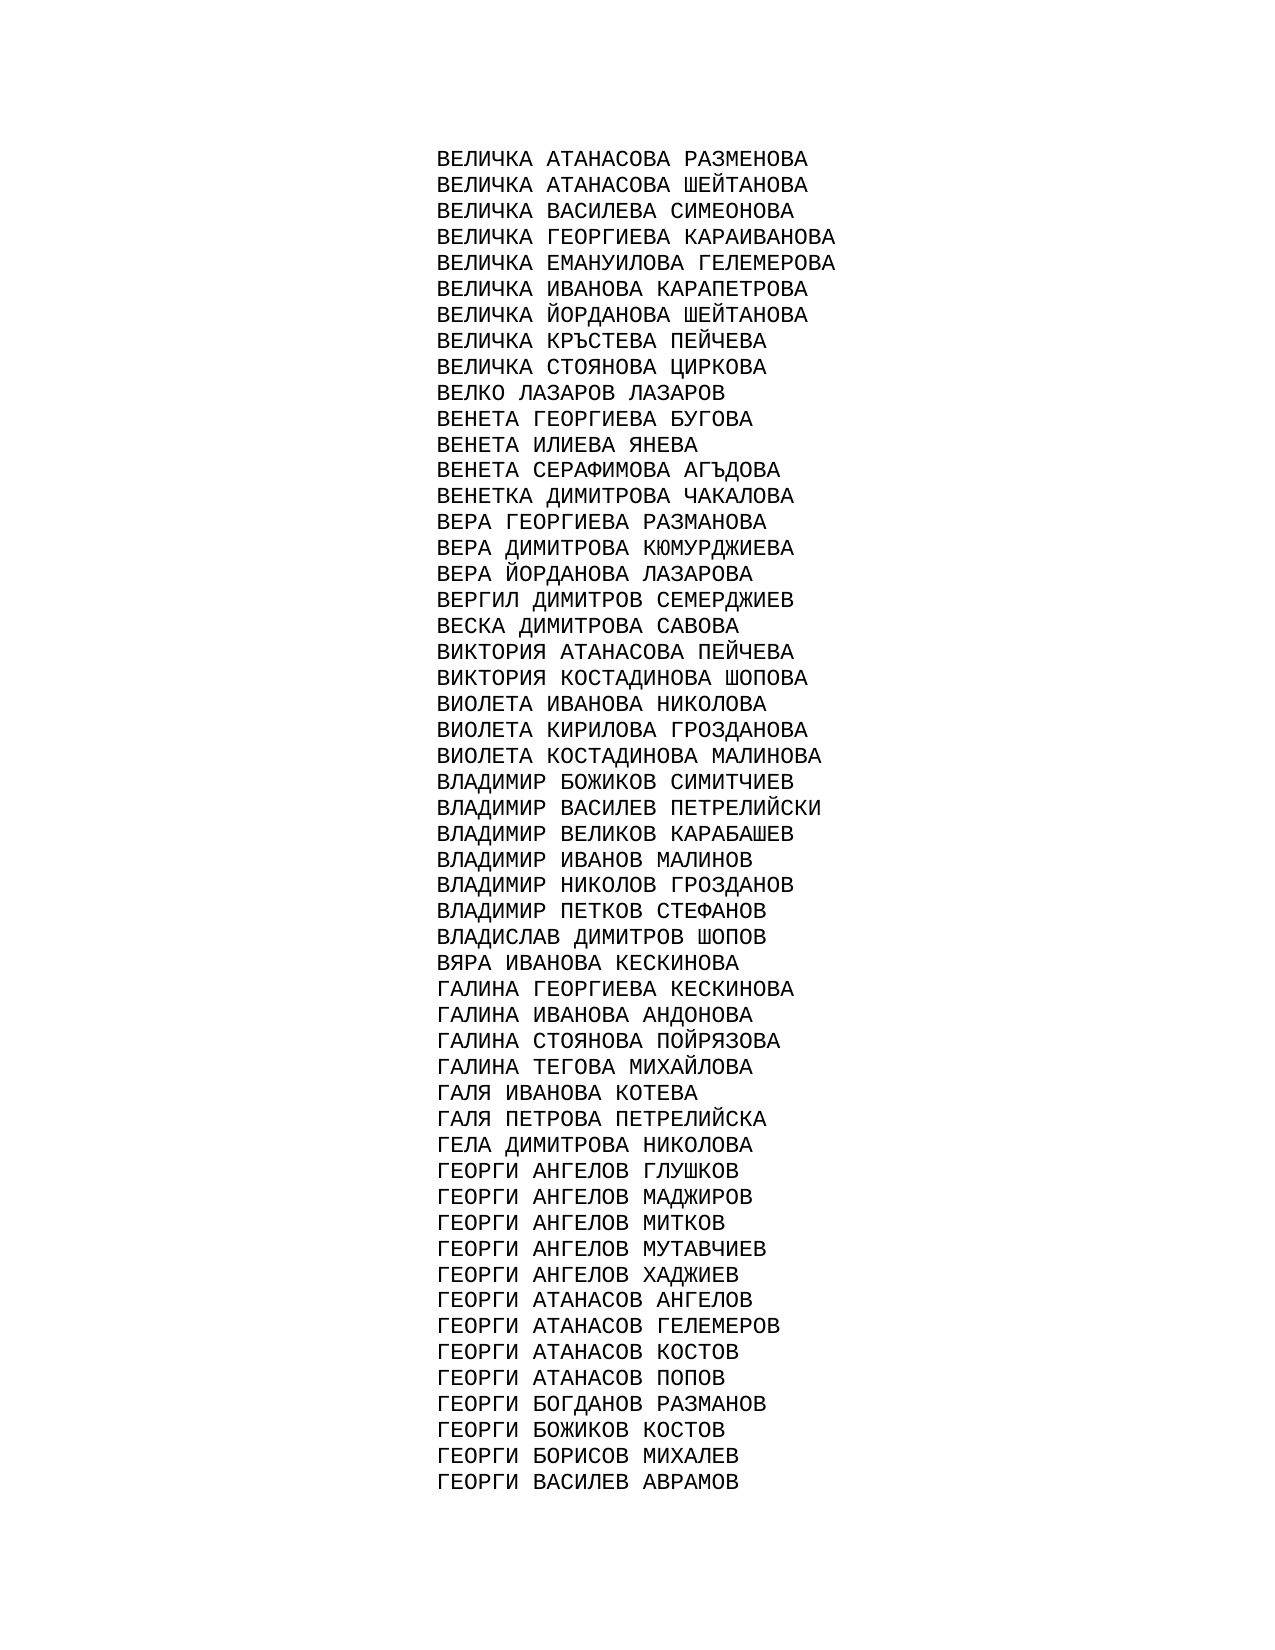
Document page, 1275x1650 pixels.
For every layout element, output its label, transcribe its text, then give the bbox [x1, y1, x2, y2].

text ГЕОРГИ АТАНАСОВ КОСТОВ [148, 1341, 1127, 1367]
text ВЛАДИМИР ИВАНОВ МАЛИНОВ [148, 848, 1127, 874]
text ГЕОРГИ БОГДАНОВ РАЗМАНОВ [148, 1393, 1127, 1418]
text ВЕЛИЧКА ЕМАНУИЛОВА ГЕЛЕМЕРОВА [148, 251, 1127, 277]
text ВЕРА ГЕОРГИЕВА РАЗМАНОВА [148, 511, 1127, 537]
text ВИКТОРИЯ АТАНАСОВА ПЕЙЧЕВА [148, 640, 1127, 666]
text ВЕЛИЧКА АТАНАСОВА РАЗМЕНОВА [148, 148, 1127, 173]
text ВЛАДИМИР ВАСИЛЕВ ПЕТРЕЛИЙСКИ [148, 796, 1127, 822]
text ВИОЛЕТА КИРИЛОВА ГРОЗДАНОВА [148, 718, 1127, 744]
text ВЕСКА ДИМИТРОВА САВОВА [148, 614, 1127, 640]
text ГЕОРГИ АНГЕЛОВ ГЛУШКОВ [148, 1159, 1127, 1185]
text ВЕНЕТКА ДИМИТРОВА ЧАКАЛОВА [148, 485, 1127, 511]
text ГАЛИНА СТОЯНОВА ПОЙРЯЗОВА [148, 1029, 1127, 1055]
text ВИКТОРИЯ КОСТАДИНОВА ШОПОВА [148, 666, 1127, 692]
text ГЕОРГИ ВАСИЛЕВ АВРАМОВ [148, 1470, 1127, 1496]
text ВЕЛИЧКА АТАНАСОВА ШЕЙТАНОВА [148, 173, 1127, 199]
text ГЕОРГИ АТАНАСОВ ГЕЛЕМЕРОВ [148, 1315, 1127, 1341]
text ВИОЛЕТА ИВАНОВА НИКОЛОВА [148, 692, 1127, 718]
text ВЛАДИМИР ВЕЛИКОВ КАРАБАШЕВ [148, 822, 1127, 848]
text ГАЛЯ ПЕТРОВА ПЕТРЕЛИЙСКА [148, 1107, 1127, 1133]
text ГАЛЯ ИВАНОВА КОТЕВА [148, 1081, 1127, 1107]
text ГАЛИНА ГЕОРГИЕВА КЕСКИНОВА [148, 978, 1127, 1003]
text ВЯРА ИВАНОВА КЕСКИНОВА [148, 952, 1127, 978]
text ВЕРГИЛ ДИМИТРОВ СЕМЕРДЖИЕВ [148, 588, 1127, 614]
text ГЕОРГИ БОЖИКОВ КОСТОВ [148, 1418, 1127, 1444]
text ВЛАДИМИР ПЕТКОВ СТЕФАНОВ [148, 900, 1127, 926]
text ВЕЛИЧКА ЙОРДАНОВА ШЕЙТАНОВА [148, 303, 1127, 329]
text ВЕРА ДИМИТРОВА КЮМУРДЖИЕВА [148, 537, 1127, 563]
text ВЕНЕТА ИЛИЕВА ЯНЕВА [148, 433, 1127, 459]
text ВЛАДИМИР БОЖИКОВ СИМИТЧИЕВ [148, 770, 1127, 796]
text ВЛАДИМИР НИКОЛОВ ГРОЗДАНОВ [148, 874, 1127, 900]
text ВЕЛИЧКА ГЕОРГИЕВА КАРАИВАНОВА [148, 225, 1127, 251]
text ГЕОРГИ АНГЕЛОВ ХАДЖИЕВ [148, 1263, 1127, 1289]
text ВЕНЕТА ГЕОРГИЕВА БУГОВА [148, 407, 1127, 433]
text ГЕОРГИ АНГЕЛОВ МУТАВЧИЕВ [148, 1237, 1127, 1263]
text ГЕОРГИ БОРИСОВ МИХАЛЕВ [148, 1444, 1127, 1470]
text ВЕЛИЧКА СТОЯНОВА ЦИРКОВА [148, 355, 1127, 381]
text ВЛАДИСЛАВ ДИМИТРОВ ШОПОВ [148, 926, 1127, 952]
text ВЕНЕТА СЕРАФИМОВА АГЪДОВА [148, 459, 1127, 485]
text ВИОЛЕТА КОСТАДИНОВА МАЛИНОВА [148, 744, 1127, 770]
text ВЕЛИЧКА КРЪСТЕВА ПЕЙЧЕВА [148, 329, 1127, 355]
text ВЕЛКО ЛАЗАРОВ ЛАЗАРОВ [148, 381, 1127, 407]
text ГАЛИНА ТЕГОВА МИХАЙЛОВА [148, 1055, 1127, 1081]
text ВЕРА ЙОРДАНОВА ЛАЗАРОВА [148, 563, 1127, 588]
text ГЕОРГИ АНГЕЛОВ МАДЖИРОВ [148, 1185, 1127, 1211]
text ГЕОРГИ АТАНАСОВ ПОПОВ [148, 1367, 1127, 1393]
text ГЕОРГИ АТАНАСОВ АНГЕЛОВ [148, 1289, 1127, 1315]
text ГЕОРГИ АНГЕЛОВ МИТКОВ [148, 1211, 1127, 1237]
text ВЕЛИЧКА ИВАНОВА КАРАПЕТРОВА [148, 277, 1127, 303]
text ГЕЛА ДИМИТРОВА НИКОЛОВА [148, 1133, 1127, 1159]
text ГАЛИНА ИВАНОВА АНДОНОВА [148, 1003, 1127, 1029]
text ВЕЛИЧКА ВАСИЛЕВА СИМЕОНОВА [148, 199, 1127, 225]
